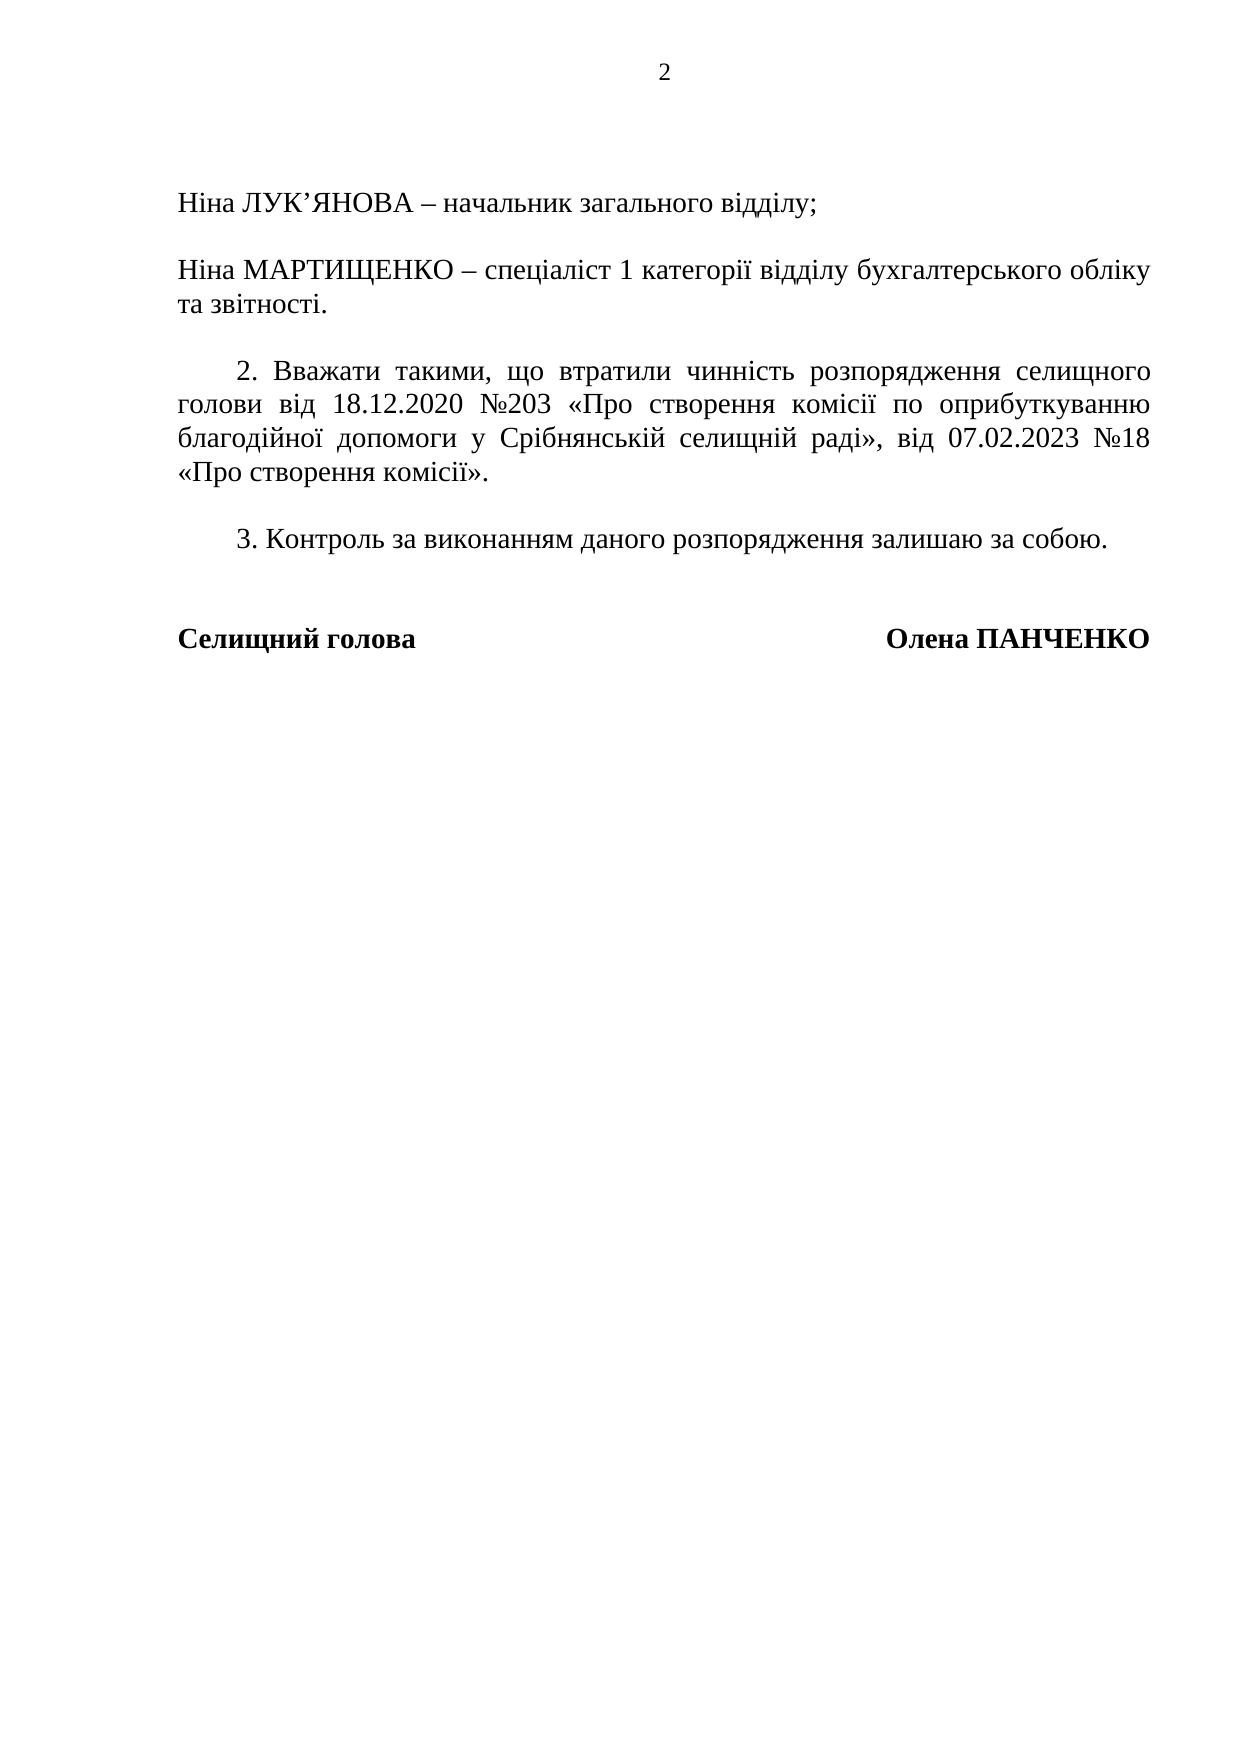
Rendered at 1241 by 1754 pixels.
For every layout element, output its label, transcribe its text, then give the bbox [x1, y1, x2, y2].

text Ніна МАРТИЩЕНКО – спеціаліст 1 категорії відділу бухгалтерського обліку та звітності. [177, 252, 1152, 319]
text 3. Контроль за виконанням даного розпорядження залишаю за собою. [177, 521, 1152, 554]
text 2. Вважати такими, що втратили чинність розпорядження селищного голови від 18.12.2020 №203 «Про створення комісії по оприбуткуванню благодійної допомоги у Срібнянській селищній раді», від 07.02.2023 №18 «Про створення комісії». [177, 353, 1152, 487]
text Ніна ЛУК’ЯНОВА – начальник загального відділу; [177, 185, 1152, 219]
text Селищний голова Олена ПАНЧЕНКО [177, 621, 1152, 655]
